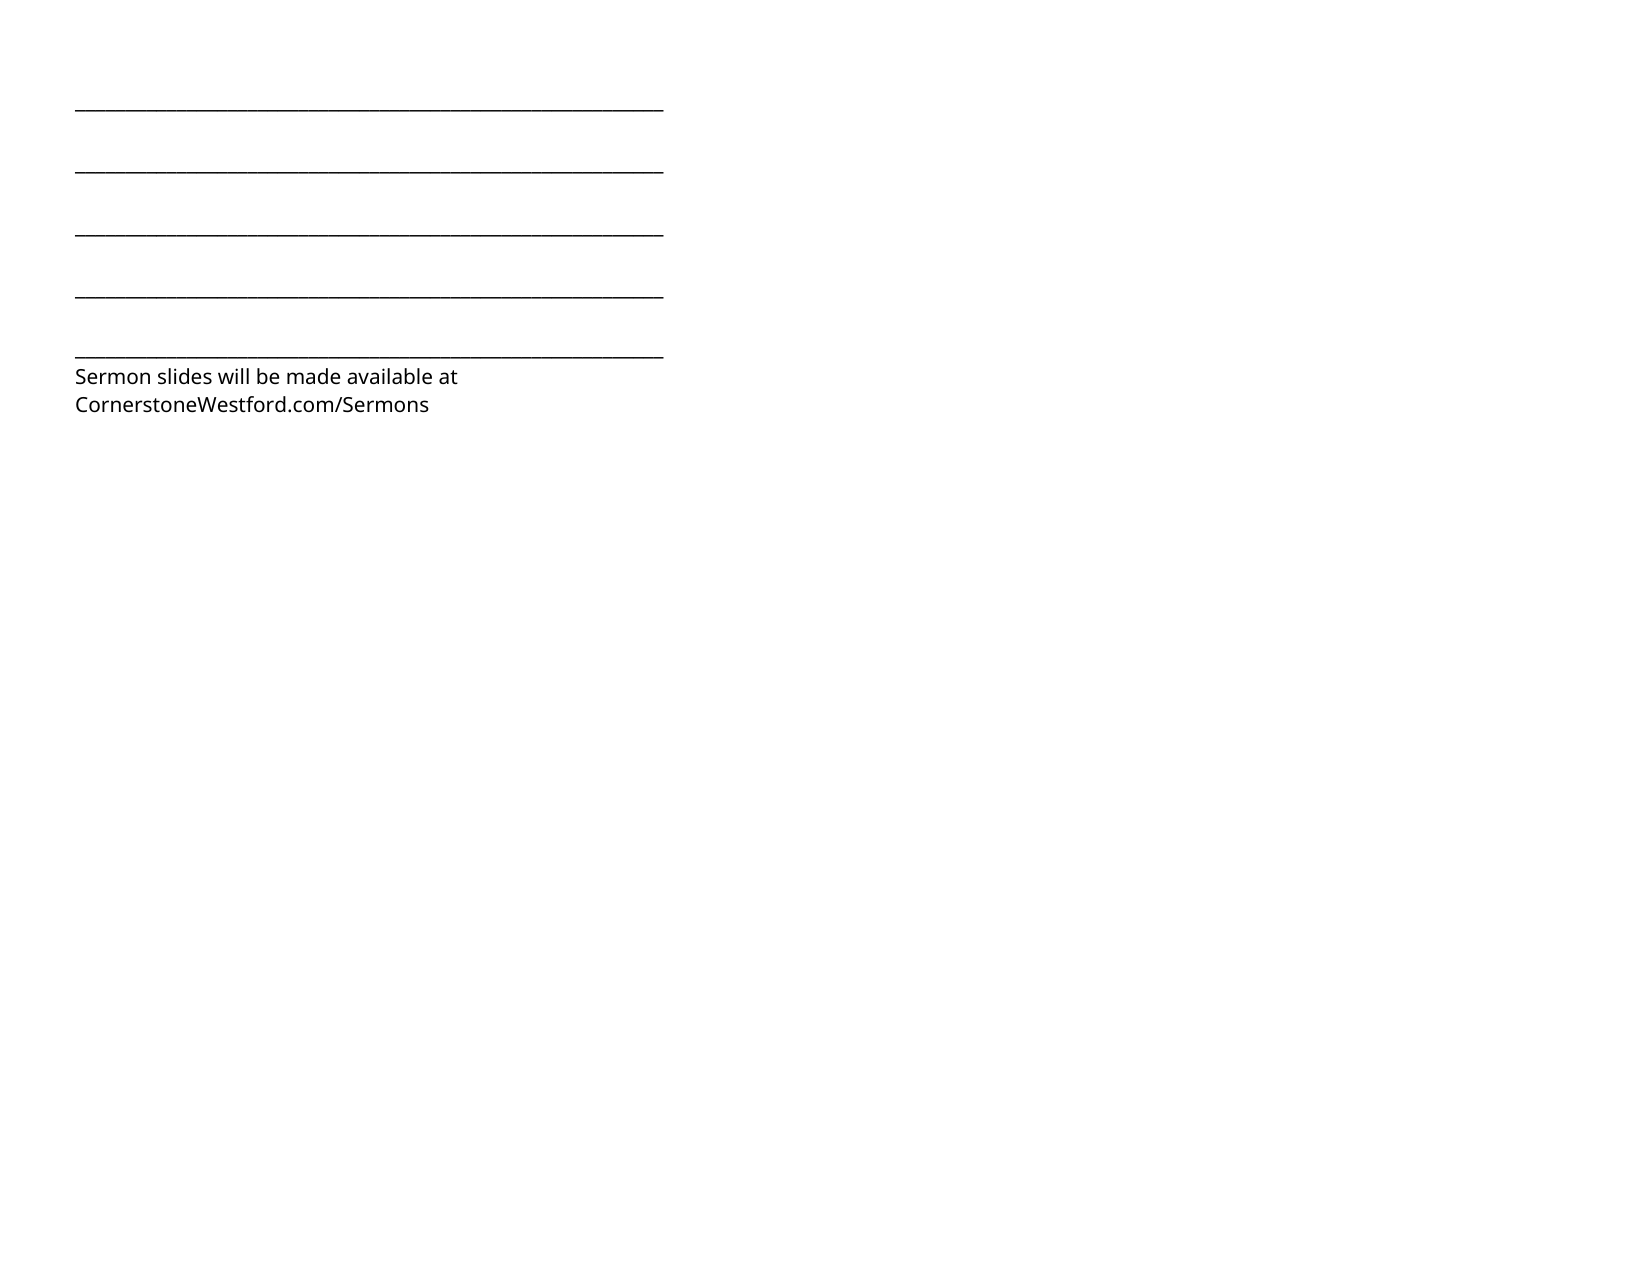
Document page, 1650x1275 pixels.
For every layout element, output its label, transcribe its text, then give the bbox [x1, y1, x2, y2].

text __________________________________________________________ [75, 84, 787, 115]
text Sermon slides will be made available at CornerstoneWestford.com/Sermons [75, 362, 787, 419]
text __________________________________________________________ [75, 271, 787, 302]
text __________________________________________________________ [75, 331, 787, 362]
text __________________________________________________________ [75, 209, 787, 240]
text __________________________________________________________ [75, 146, 787, 177]
